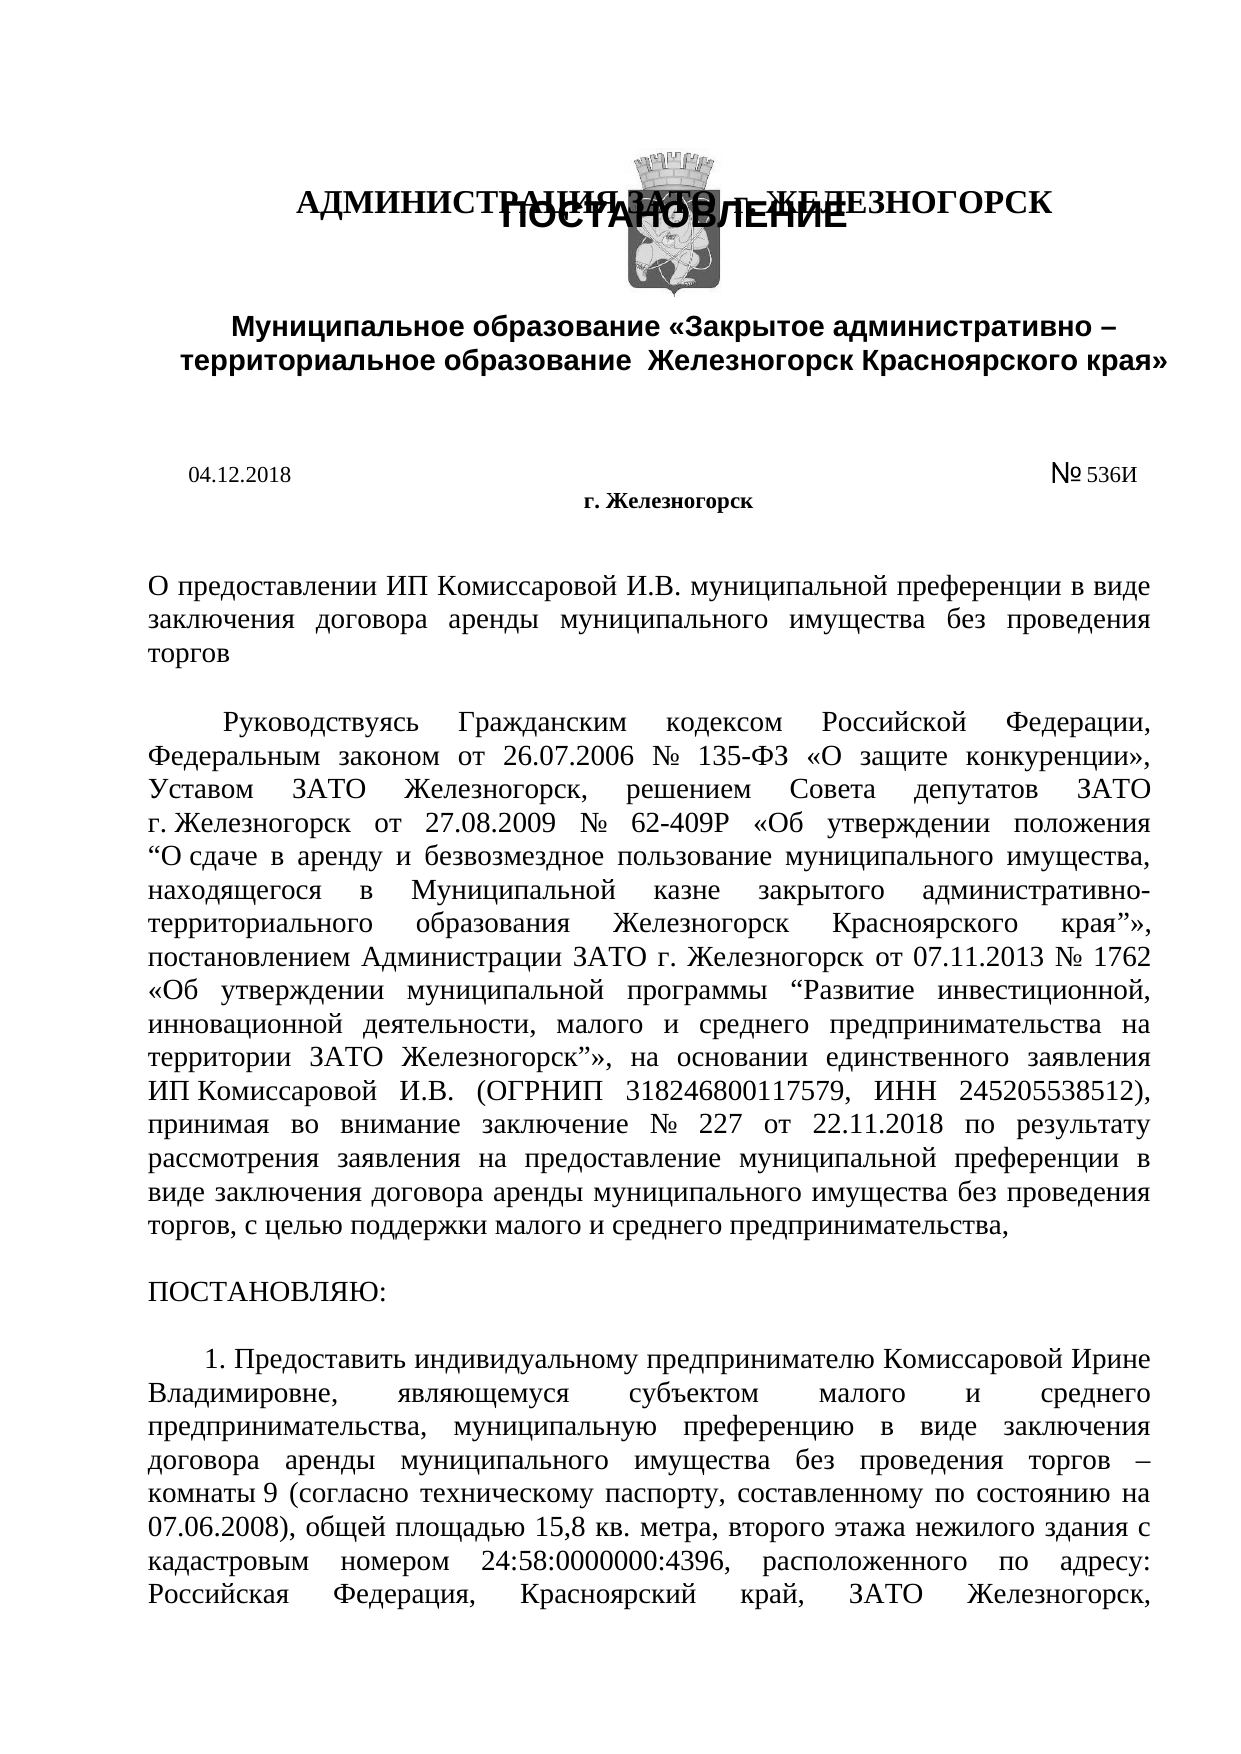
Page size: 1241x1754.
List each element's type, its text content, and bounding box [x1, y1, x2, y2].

text 04.12.2018 536И [165, 461, 1172, 488]
text ПОСТАНОВЛЯЮ: [148, 1274, 1152, 1308]
text г. Железногорск [165, 488, 1172, 514]
text Руководствуясь Гражданским кодексом Российской Федерации, Федеральным законом от 26.07.2006 № 135-ФЗ «О защите конкуренции», Уставом ЗАТО Железногорск, решением Совета депутатов ЗАТО г. Железногорск от 27.08.2009 № 62-409Р «Об утверждении положения “О сдаче в аренду и безвозмездное пользование муниципального имущества, находящегося в Муниципальной казне закрытого административно-территориального образования Железногорск Красноярского края”», постановлением Администрации ЗАТО г. Железногорск от 07.11.2013 № 1762 «Об утверждении муниципальной программы “Развитие инвестиционной, инновационной деятельности, малого и среднего предпринимательства на территории ЗАТО Железногорск”», на основании единственного заявления ИП Комиссаровой И.В. (ОГРНИП 318246800117579, ИНН 245205538512), принимая во внимание заключение № 227 от 22.11.2018 по результату рассмотрения заявления на предоставление муниципальной преференции в виде заключения договора аренды муниципального имущества без проведения торгов, с целью поддержки малого и среднего предпринимательства, [148, 704, 1152, 1241]
text О предоставлении ИП Комиссаровой И.В. муниципальной преференции в виде заключения договора аренды муниципального имущества без проведения торгов [148, 568, 1152, 668]
text Муниципальное образование «Закрытое административно – территориальное образование Железногорск Красноярского края» [158, 309, 1190, 376]
text ПОСТАНОВЛЕНИЕ [158, 192, 1190, 235]
